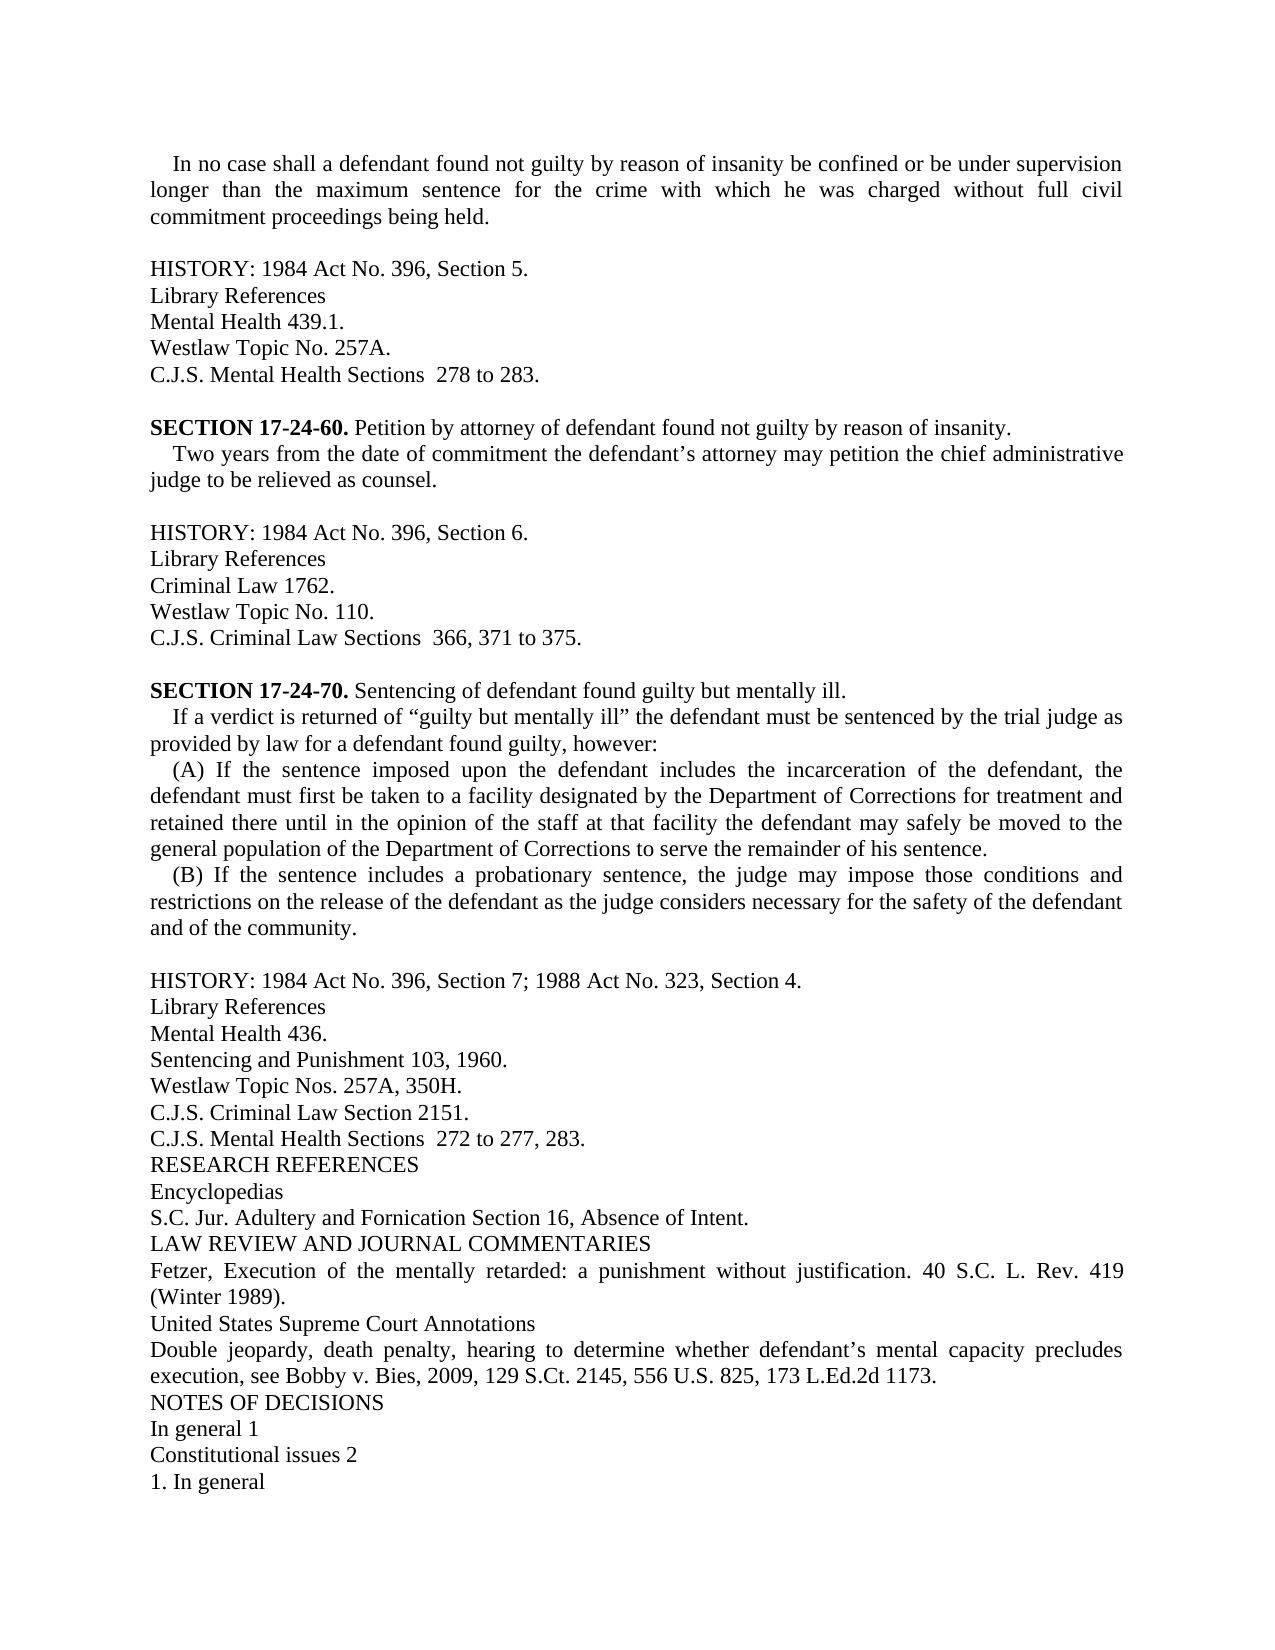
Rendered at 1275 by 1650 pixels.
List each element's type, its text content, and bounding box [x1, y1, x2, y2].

text HISTORY: 1984 Act No. 396, Section 5. [150, 255, 1125, 282]
text In no case shall a defendant found not guilty by reason of insanity be confined or be under supervision longer than the maximum sentence for the crime with which he was charged without full civil commitment proceedings being held. [150, 150, 1125, 229]
text In general 1 [150, 1415, 1125, 1441]
text (B) If the sentence includes a probationary sentence, the judge may impose those conditions and restrictions on the release of the defendant as the judge considers necessary for the safety of the defendant and of the community. [150, 862, 1125, 941]
text Library References [150, 993, 1125, 1020]
text HISTORY: 1984 Act No. 396, Section 7; 1988 Act No. 323, Section 4. [150, 967, 1125, 993]
text C.J.S. Mental Health Sections 278 to 283. [150, 361, 1125, 387]
text S.C. Jur. Adultery and Fornication Section 16, Absence of Intent. [150, 1204, 1125, 1231]
text Westlaw Topic No. 110. [150, 598, 1125, 624]
text LAW REVIEW AND JOURNAL COMMENTARIES [150, 1231, 1125, 1257]
text Westlaw Topic No. 257A. [150, 334, 1125, 361]
text If a verdict is returned of “guilty but mentally ill” the defendant must be sentenced by the trial judge as provided by law for a defendant found guilty, however: [150, 703, 1125, 756]
text Sentencing and Punishment 103, 1960. [150, 1046, 1125, 1072]
text Two years from the date of commitment the defendant’s attorney may petition the chief administrative judge to be relieved as counsel. [150, 440, 1125, 493]
text (A) If the sentence imposed upon the defendant includes the incarceration of the defendant, the defendant must first be taken to a facility designated by the Department of Corrections for treatment and retained there until in the opinion of the staff at that facility the defendant may safely be moved to the general population of the Department of Corrections to serve the remainder of his sentence. [150, 756, 1125, 862]
text C.J.S. Criminal Law Section 2151. [150, 1099, 1125, 1125]
text Encyclopedias [150, 1178, 1125, 1204]
text Constitutional issues 2 [150, 1441, 1125, 1468]
text Double jeopardy, death penalty, hearing to determine whether defendant’s mental capacity precludes execution, see Bobby v. Bies, 2009, 129 S.Ct. 2145, 556 U.S. 825, 173 L.Ed.2d 1173. [150, 1336, 1125, 1389]
text HISTORY: 1984 Act No. 396, Section 6. [150, 519, 1125, 545]
text Mental Health 436. [150, 1020, 1125, 1046]
text SECTION 17-24-70. Sentencing of defendant found guilty but mentally ill. [150, 677, 1125, 703]
text Criminal Law 1762. [150, 572, 1125, 598]
text United States Supreme Court Annotations [150, 1309, 1125, 1336]
text Mental Health 439.1. [150, 308, 1125, 334]
text Fetzer, Execution of the mentally retarded: a punishment without justification. 40 S.C. L. Rev. 419 (Winter 1989). [150, 1257, 1125, 1309]
text NOTES OF DECISIONS [150, 1389, 1125, 1415]
text SECTION 17-24-60. Petition by attorney of defendant found not guilty by reason of insanity. [150, 413, 1125, 440]
text Westlaw Topic Nos. 257A, 350H. [150, 1072, 1125, 1099]
text 1. In general [150, 1468, 1125, 1494]
text C.J.S. Mental Health Sections 272 to 277, 283. [150, 1125, 1125, 1151]
text RESEARCH REFERENCES [150, 1151, 1125, 1178]
text Library References [150, 545, 1125, 572]
text C.J.S. Criminal Law Sections 366, 371 to 375. [150, 624, 1125, 651]
text Library References [150, 282, 1125, 308]
